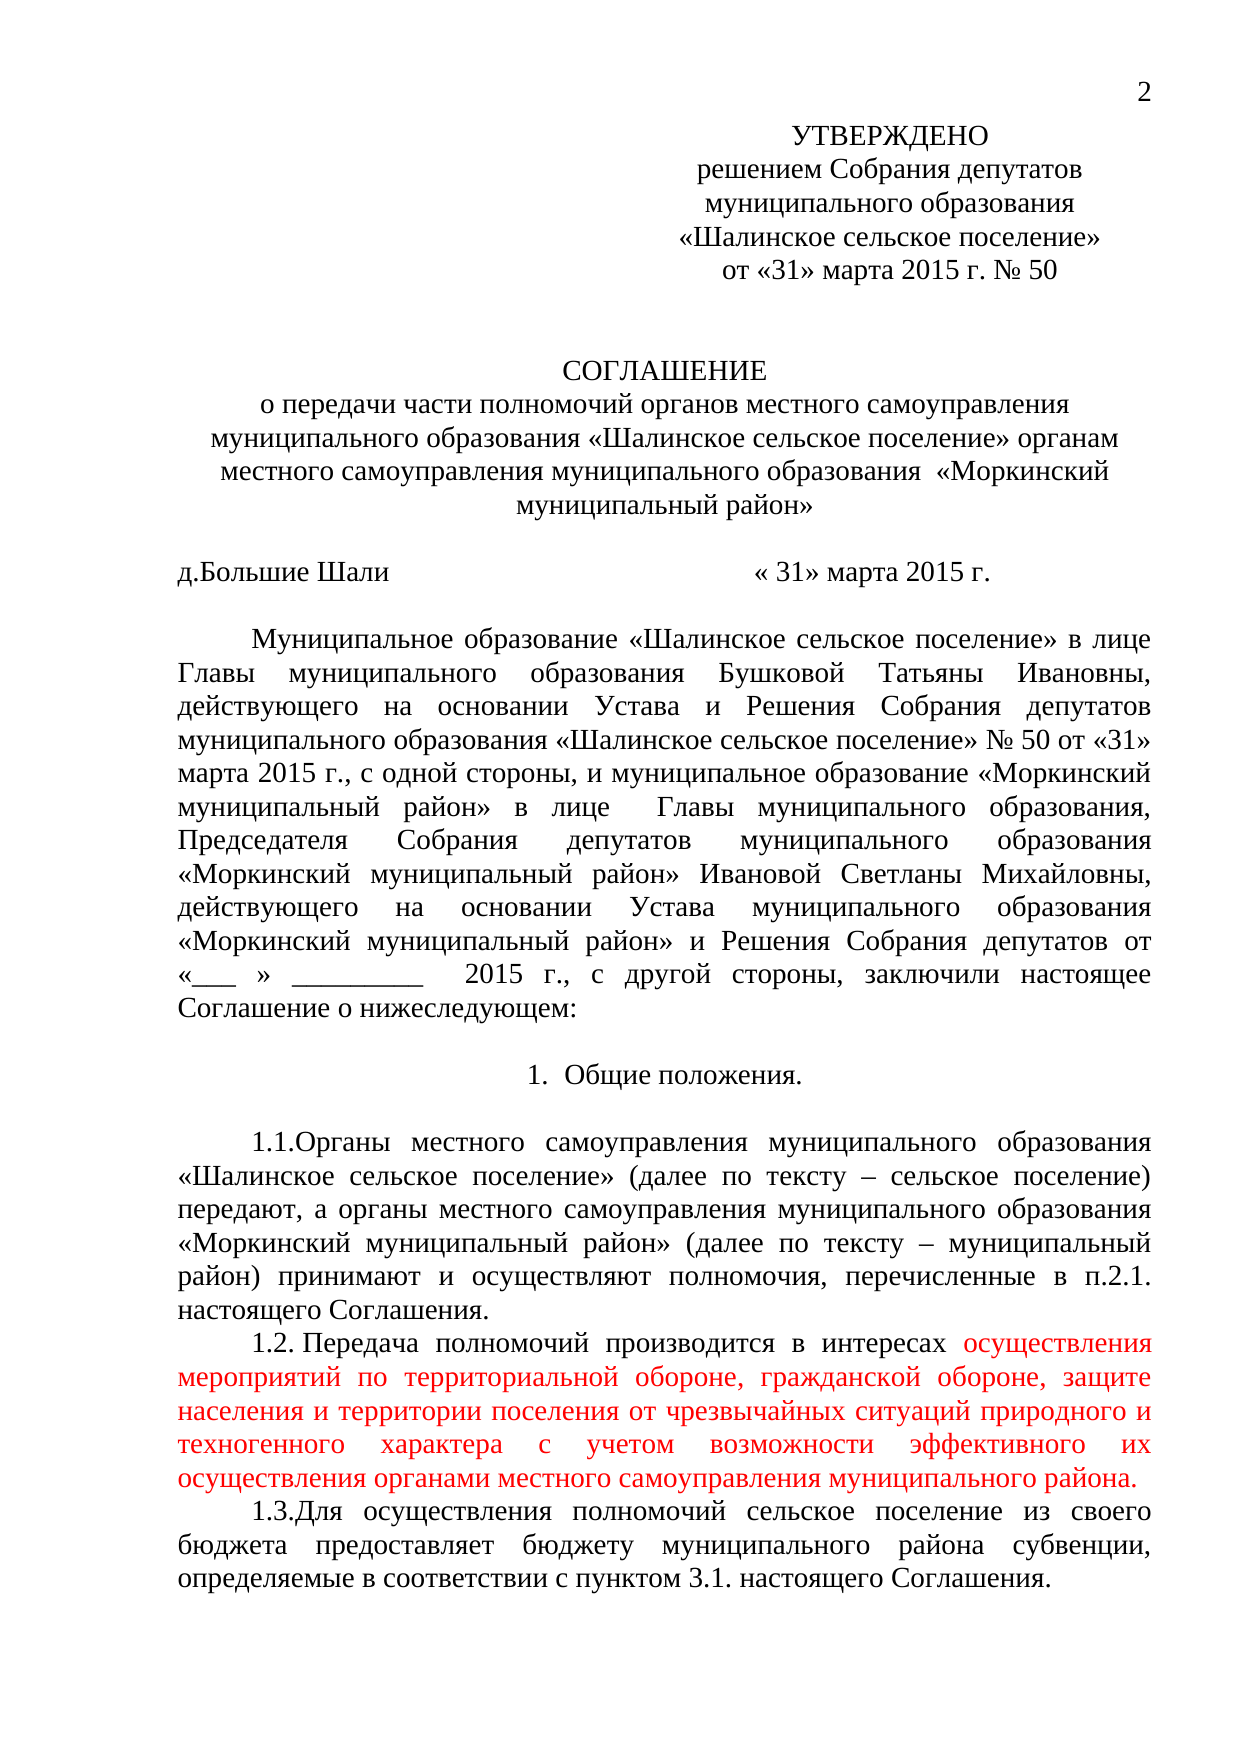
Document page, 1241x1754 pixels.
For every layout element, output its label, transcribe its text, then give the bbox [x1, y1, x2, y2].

text 1.3.Для осуществления полномочий сельское поселение из своего бюджета предоставляет бюджету муниципального района субвенции, определяемые в соответствии с пунктом 3.1. настоящего Соглашения. [177, 1493, 1152, 1594]
text 1.2. Передача полномочий производится в интересах осуществления мероприятий по территориальной обороне, гражданской обороне, защите населения и территории поселения от чрезвычайных ситуаций природного и техногенного характера с учетом возможности эффективного их осуществления органами местного самоуправления муниципального района. [177, 1326, 1152, 1493]
text решением Собрания депутатов [627, 152, 1152, 185]
list Общие положения. [177, 1057, 1152, 1091]
text д.Большие Шали « 31» марта 2015 г. [177, 554, 1152, 588]
text о передачи части полномочий органов местного самоуправления муниципального образования «Шалинское сельское поселение» органам местного самоуправления муниципального образования «Моркинский муниципальный район» [177, 386, 1152, 521]
text 1.1.Органы местного самоуправления муниципального образования «Шалинское сельское поселение» (далее по тексту – сельское поселение) передают, а органы местного самоуправления муниципального образования «Моркинский муниципальный район» (далее по тексту – муниципальный район) принимают и осуществляют полномочия, перечисленные в п.2.1. настоящего Соглашения. [177, 1124, 1152, 1326]
text муниципального образования [627, 185, 1152, 219]
text «Шалинское сельское поселение» [627, 219, 1152, 252]
text Муниципальное образование «Шалинское сельское поселение» в лице Главы муниципального образования Бушковой Татьяны Ивановны, действующего на основании Устава и Решения Собрания депутатов муниципального образования «Шалинское сельское поселение» № 50 от «31» марта 2015 г., с одной стороны, и муниципальное образование «Моркинский муниципальный район» в лице Главы муниципального образования, Председателя Собрания депутатов муниципального образования «Моркинский муниципальный район» Ивановой Светланы Михайловны, действующего на основании Устава муниципального образования «Моркинский муниципальный район» и Решения Собрания депутатов от «___ » _________ 2015 г., с другой стороны, заключили настоящее Соглашение о нижеследующем: [177, 621, 1152, 1024]
text СОГЛАШЕНИЕ [177, 353, 1152, 386]
text от «31» марта 2015 г. № 50 [627, 252, 1152, 286]
text УТВЕРЖДЕНО [627, 118, 1152, 152]
